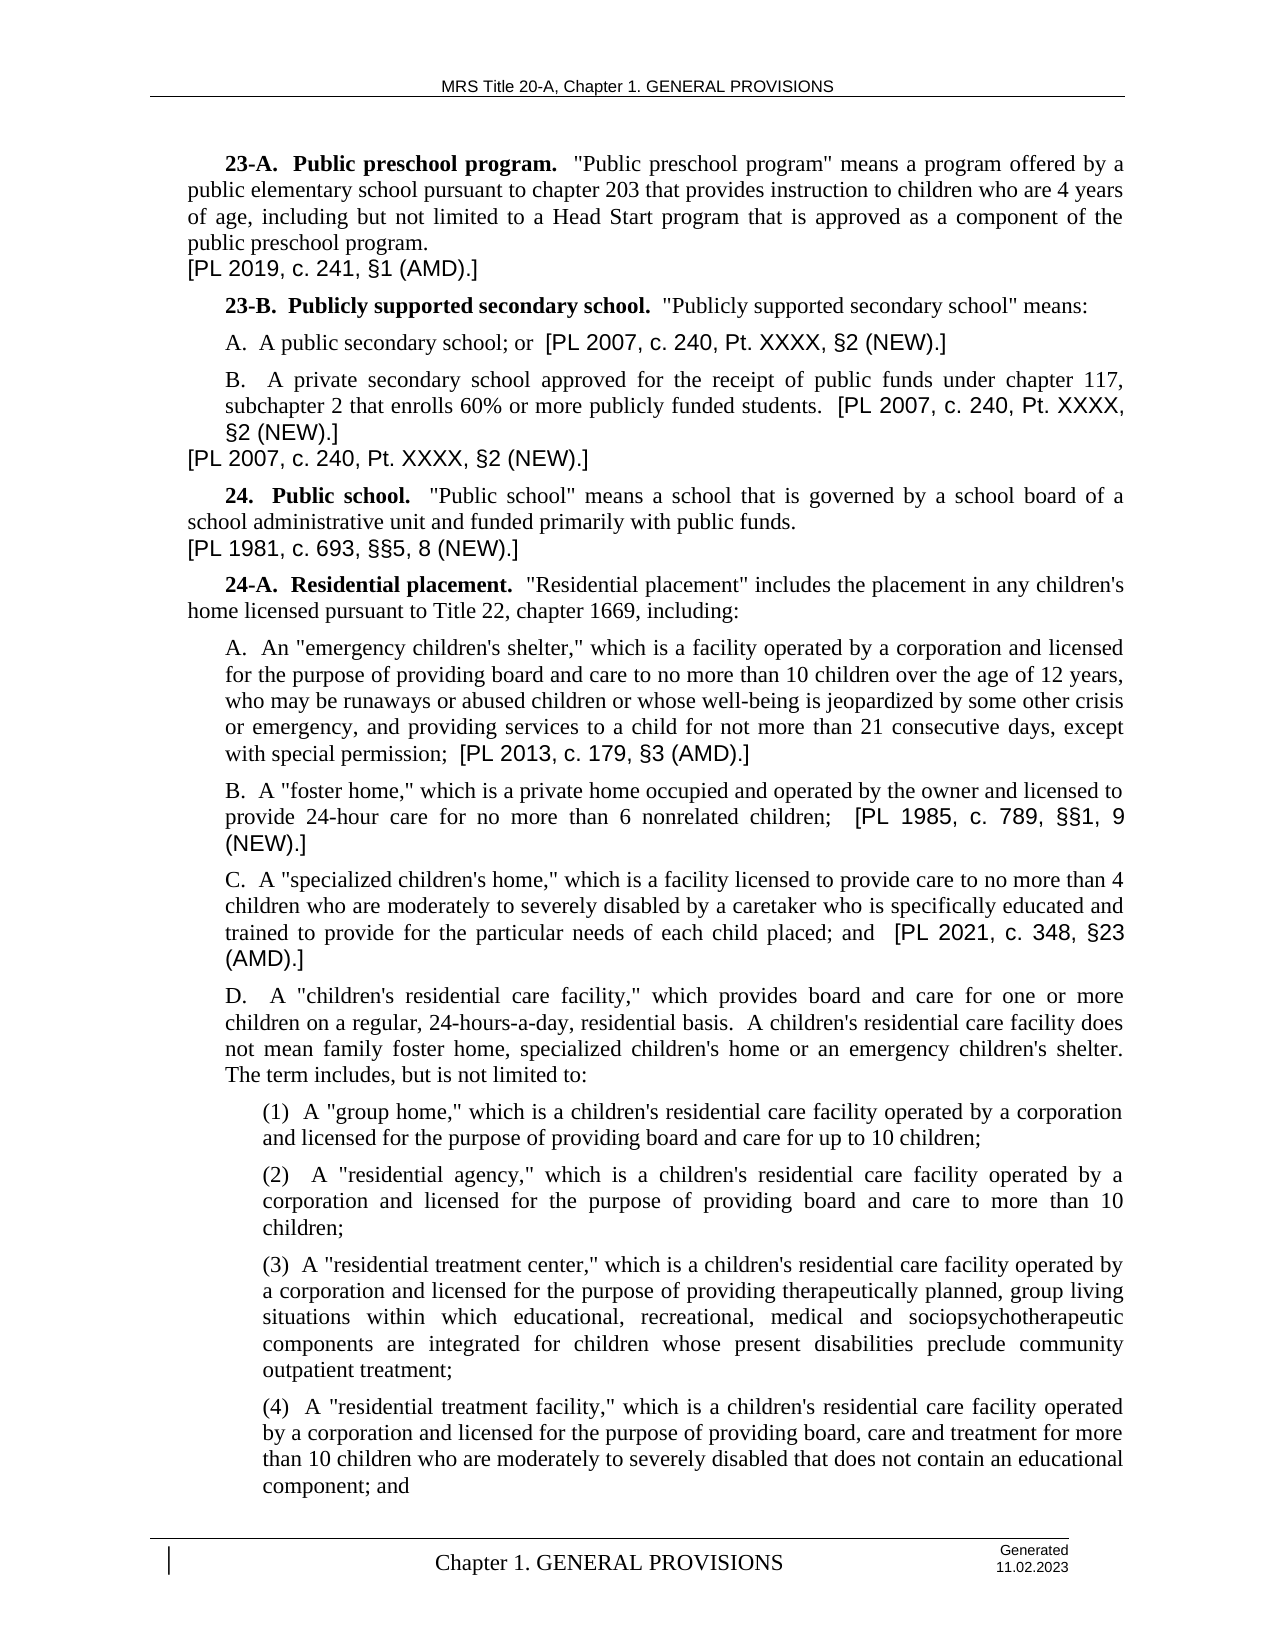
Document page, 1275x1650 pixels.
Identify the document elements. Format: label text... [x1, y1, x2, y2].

text (2) A "residential agency," which is a children's residential care facility operated by a corporation and licensed for the purpose of providing board and care to more than 10 children; [262, 1161, 1125, 1240]
text (3) A "residential treatment center," which is a children's residential care facility operated by a corporation and licensed for the purpose of providing therapeutically planned, group living situations within which educational, recreational, medical and sociopsychotherapeutic components are integrated for children whose present disabilities preclude community outpatient treatment; [262, 1251, 1125, 1382]
text D. A "children's residential care facility," which provides board and care for one or more children on a regular, 24-hours-a-day, residential basis. A children's residential care facility does not mean family foster home, specialized children's home or an emergency children's shelter. The term includes, but is not limited to: [225, 982, 1125, 1088]
text 23-A. Public preschool program. "Public preschool program" means a program offered by a public elementary school pursuant to chapter 203 that provides instruction to children who are 4 years of age, including but not limited to a Head Start program that is approved as a component of the public preschool program. [187, 150, 1125, 255]
text 24-A. Residential placement. "Residential placement" includes the placement in any children's home licensed pursuant to Title 22, chapter 1669, including: [187, 571, 1125, 624]
text A. A public secondary school; or [PL 2007, c. 240, Pt. XXXX, §2 (NEW).] [225, 329, 1125, 355]
text C. A "specialized children's home," which is a facility licensed to provide care to no more than 4 children who are moderately to severely disabled by a caretaker who is specifically educated and trained to provide for the particular needs of each child placed; and [PL 2021, c. 348, §23 (AMD).] [225, 866, 1125, 972]
text [PL 1981, c. 693, §§5, 8 (NEW).] [187, 534, 1125, 561]
text B. A "foster home," which is a private home occupied and operated by the owner and licensed to provide 24-hour care for no more than 6 nonrelated children; [PL 1985, c. 789, §§1, 9 (NEW).] [225, 777, 1125, 856]
text 23-B. Publicly supported secondary school. "Publicly supported secondary school" means: [187, 292, 1125, 318]
text [PL 2019, c. 241, §1 (AMD).] [187, 255, 1125, 282]
text 24. Public school. "Public school" means a school that is governed by a school board of a school administrative unit and funded primarily with public funds. [187, 482, 1125, 534]
text B. A private secondary school approved for the receipt of public funds under chapter 117, subchapter 2 that enrolls 60% or more publicly funded students. [PL 2007, c. 240, Pt. XXXX, §2 (NEW).] [225, 366, 1125, 445]
text A. An "emergency children's shelter," which is a facility operated by a corporation and licensed for the purpose of providing board and care to no more than 10 children over the age of 12 years, who may be runaways or abused children or whose well-being is jeopardized by some other crisis or emergency, and providing services to a child for not more than 21 consecutive days, except with special permission; [PL 2013, c. 179, §3 (AMD).] [225, 634, 1125, 766]
text (4) A "residential treatment facility," which is a children's residential care facility operated by a corporation and licensed for the purpose of providing board, care and treatment for more than 10 children who are moderately to severely disabled that does not contain an educational component; and [262, 1393, 1125, 1498]
text [PL 2007, c. 240, Pt. XXXX, §2 (NEW).] [187, 445, 1125, 471]
text (1) A "group home," which is a children's residential care facility operated by a corporation and licensed for the purpose of providing board and care for up to 10 children; [262, 1098, 1125, 1151]
